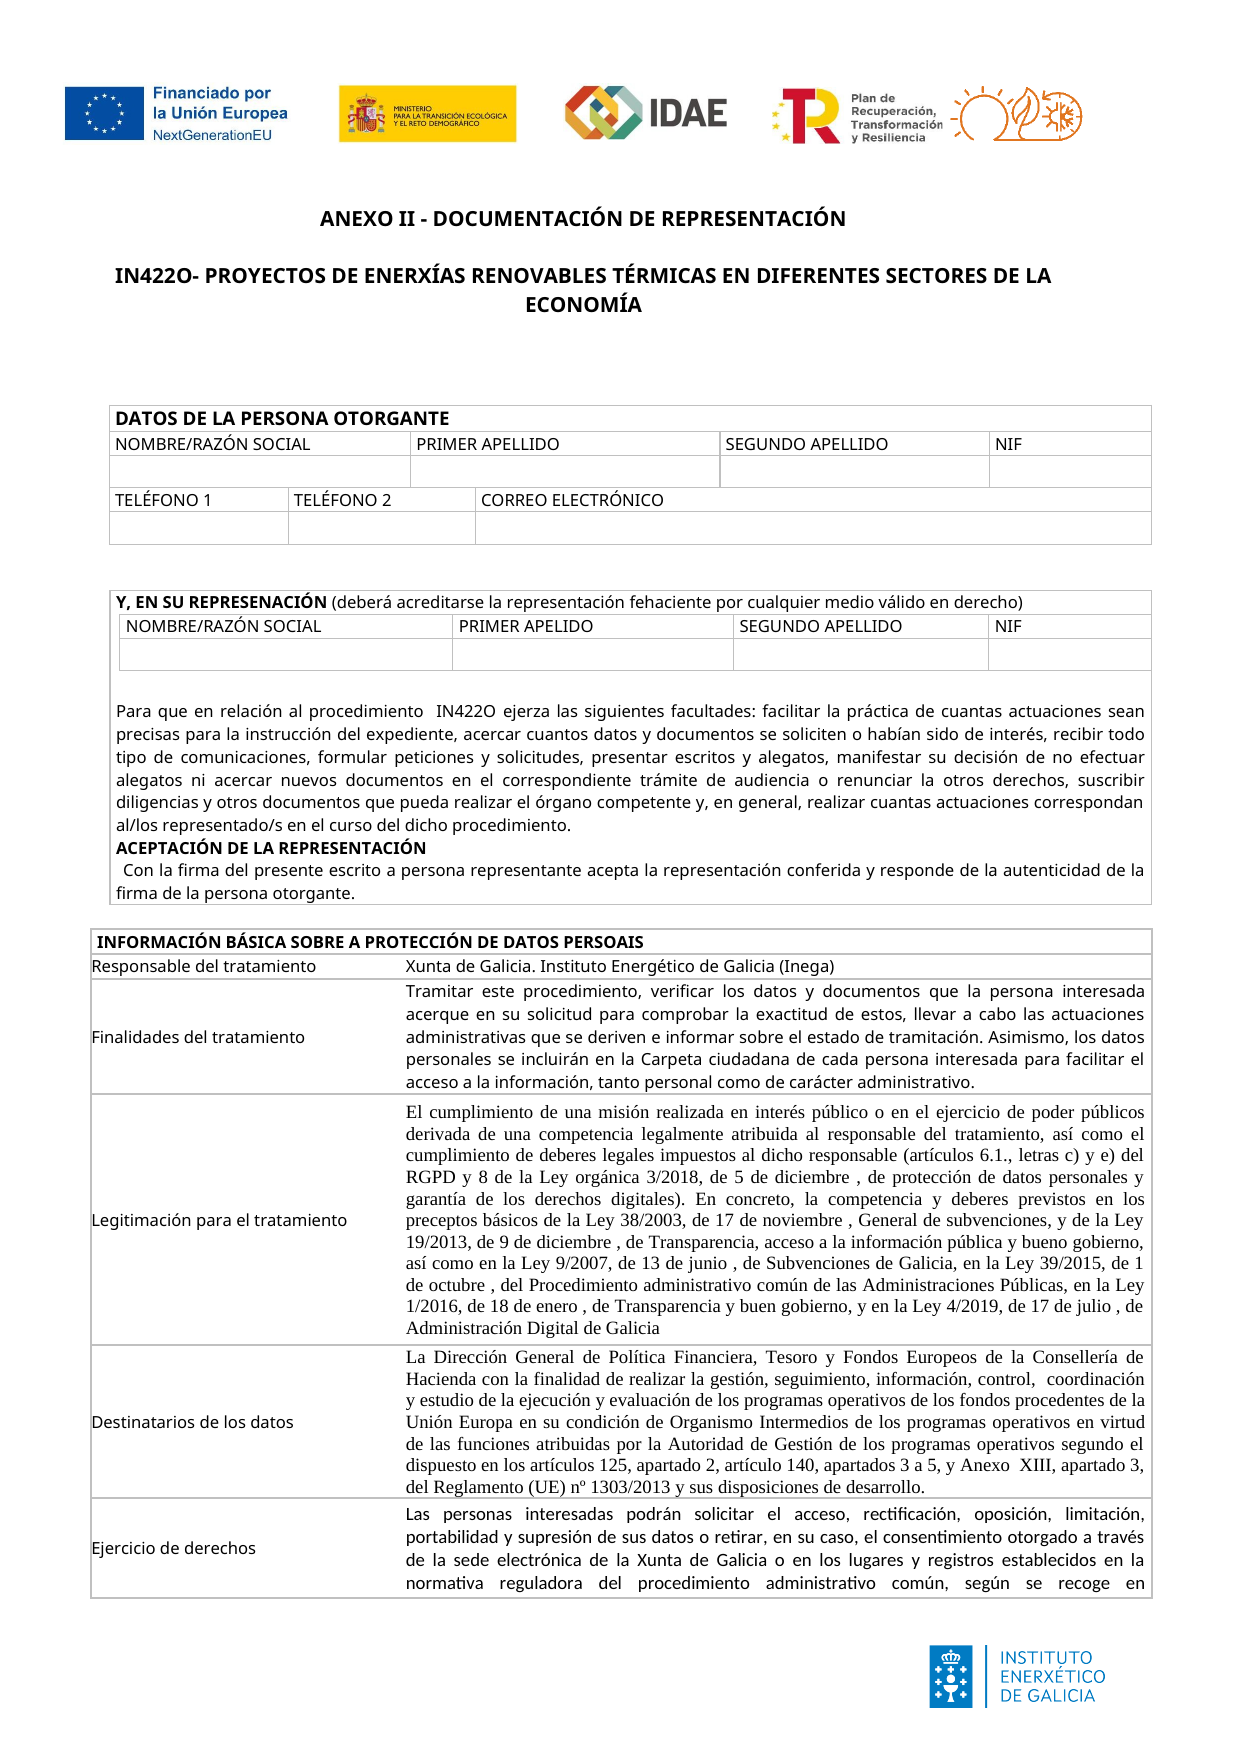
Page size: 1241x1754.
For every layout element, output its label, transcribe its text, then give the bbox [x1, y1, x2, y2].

table_cell TELÉFONO 2 [289, 488, 475, 511]
table_header INFORMACIÓN BÁSICA SOBRE A PROTECCIÓN DE DATOS PERSOAIS [92, 930, 1151, 953]
table_cell El cumplimiento de una misión realizada en interés público o en el ejercicio de poder públicos derivada de una competencia legalmente atribuida al responsable del tratamiento, así como el cumplimiento de deberes legales impuestos al dicho responsable (artículos 6.1., letras c) y e) del RGPD y 8 de la Ley orgánica 3/2018, de 5 de diciembre , de protección de datos personales y garantía de los derechos digitales). En concreto, la competencia y deberes previstos en los preceptos básicos de la Ley 38/2003, de 17 de noviembre , General de subvenciones, y de la Ley 19/2013, de 9 de diciembre , de Transparencia, acceso a la información pública y bueno gobierno, así como en la Ley 9/2007, de 13 de junio , de Subvenciones de Galicia, en la Ley 39/2015, de 1 de octubre , del Procedimiento administrativo común de las Administraciones Públicas, en la Ley 1/2016, de 18 de enero , de Transparencia y buen gobierno, y en la Ley 4/2019, de 17 de julio , de Administración Digital de Galicia [406, 1095, 1151, 1344]
table_cell SEGUNDO APELLIDO [721, 432, 989, 455]
picture [945, 73, 1087, 153]
table_cell CORREO ELECTRÓNICO [476, 488, 1151, 511]
table_cell [289, 512, 475, 543]
table_cell [476, 512, 1151, 543]
table_header DATOS DE LA PERSONA OTORGANTE [110, 406, 1151, 431]
table_cell [110, 456, 410, 487]
table_cell Responsable del tratamiento [92, 955, 406, 978]
text ANEXO II - DOCUMENTACIÓN DE REPRESENTACIÓN [103, 204, 1063, 233]
table_header Y, EN SU REPRESENACIÓN (deberá acreditarse la representación fehaciente por cualquier medio válido en derecho) Para que en relación al procedimiento IN422O ejerza las siguientes facultades: facilitar la práctica de cuantas actuaciones sean precisas para la instrucción del expediente, acercar cuantos datos y documentos se soliciten o habían sido de interés, recibir todo tipo de comunicaciones, formular peticiones y solicitudes, presentar escritos y alegatos, manifestar su decisión de no efectuar alegatos ni acercar nuevos documentos en el correspondiente trámite de audiencia o renunciar la otros derechos, suscribir diligencias y otros documentos que pueda realizar el órgano competente y, en general, realizar cuantas actuaciones correspondan al/los representado/s en el curso del dicho procedimiento. ACEPTACIÓN DE LA REPRESENTACIÓN Con la firma del presente escrito a persona representante acepta la representación conferida y responde de la autenticidad de la firma de la persona otorgante. [111, 591, 1151, 904]
table_cell Legitimación para el tratamiento [92, 1095, 406, 1344]
table_cell [411, 456, 719, 487]
picture [62, 82, 291, 145]
table_cell Tramitar este procedimiento, verificar los datos y documentos que la persona interesada acerque en su solicitud para comprobar la exactitud de estos, llevar a cabo las actuaciones administrativas que se deriven e informar sobre el estado de tramitación. Asimismo, los datos personales se incluirán en la Carpeta ciudadana de cada persona interesada para facilitar el acceso a la información, tanto personal como de carácter administrativo. [406, 980, 1151, 1093]
table_cell NOMBRE/RAZÓN SOCIAL [110, 432, 410, 455]
table_cell [721, 456, 989, 487]
table_cell [110, 512, 288, 543]
table_cell Finalidades del tratamiento [92, 980, 406, 1093]
table_cell Destinatarios de los datos [92, 1346, 406, 1497]
table_cell NIF [990, 432, 1151, 455]
picture [337, 83, 519, 144]
picture [772, 87, 943, 144]
text IN422O- PROYECTOS DE ENERXÍAS RENOVABLES TÉRMICAS EN DIFERENTES SECTORES DE LA ECONOMÍA [103, 262, 1063, 318]
table_cell La Dirección General de Política Financiera, Tesoro y Fondos Europeos de la Consellería de Hacienda con la finalidad de realizar la gestión, seguimiento, información, control, coordinación y estudio de la ejecución y evaluación de los programas operativos de los fondos procedentes de la Unión Europa en su condición de Organismo Intermedios de los programas operativos en virtud de las funciones atribuidas por la Autoridad de Gestión de los programas operativos segundo el dispuesto en los artículos 125, apartado 2, artículo 140, apartados 3 a 5, y Anexo XIII, apartado 3, del Reglamento (UE) nº 1303/2013 y sus disposiciones de desarrollo. [406, 1346, 1151, 1497]
table_cell Xunta de Galicia. Instituto Energético de Galicia (Inega) [406, 955, 1151, 978]
table_cell PRIMER APELLIDO [411, 432, 719, 455]
picture [929, 1645, 1106, 1708]
table_cell Ejercicio de derechos [92, 1499, 406, 1597]
table_cell TELÉFONO 1 [110, 488, 288, 511]
picture [563, 83, 727, 140]
table_cell [990, 456, 1151, 487]
